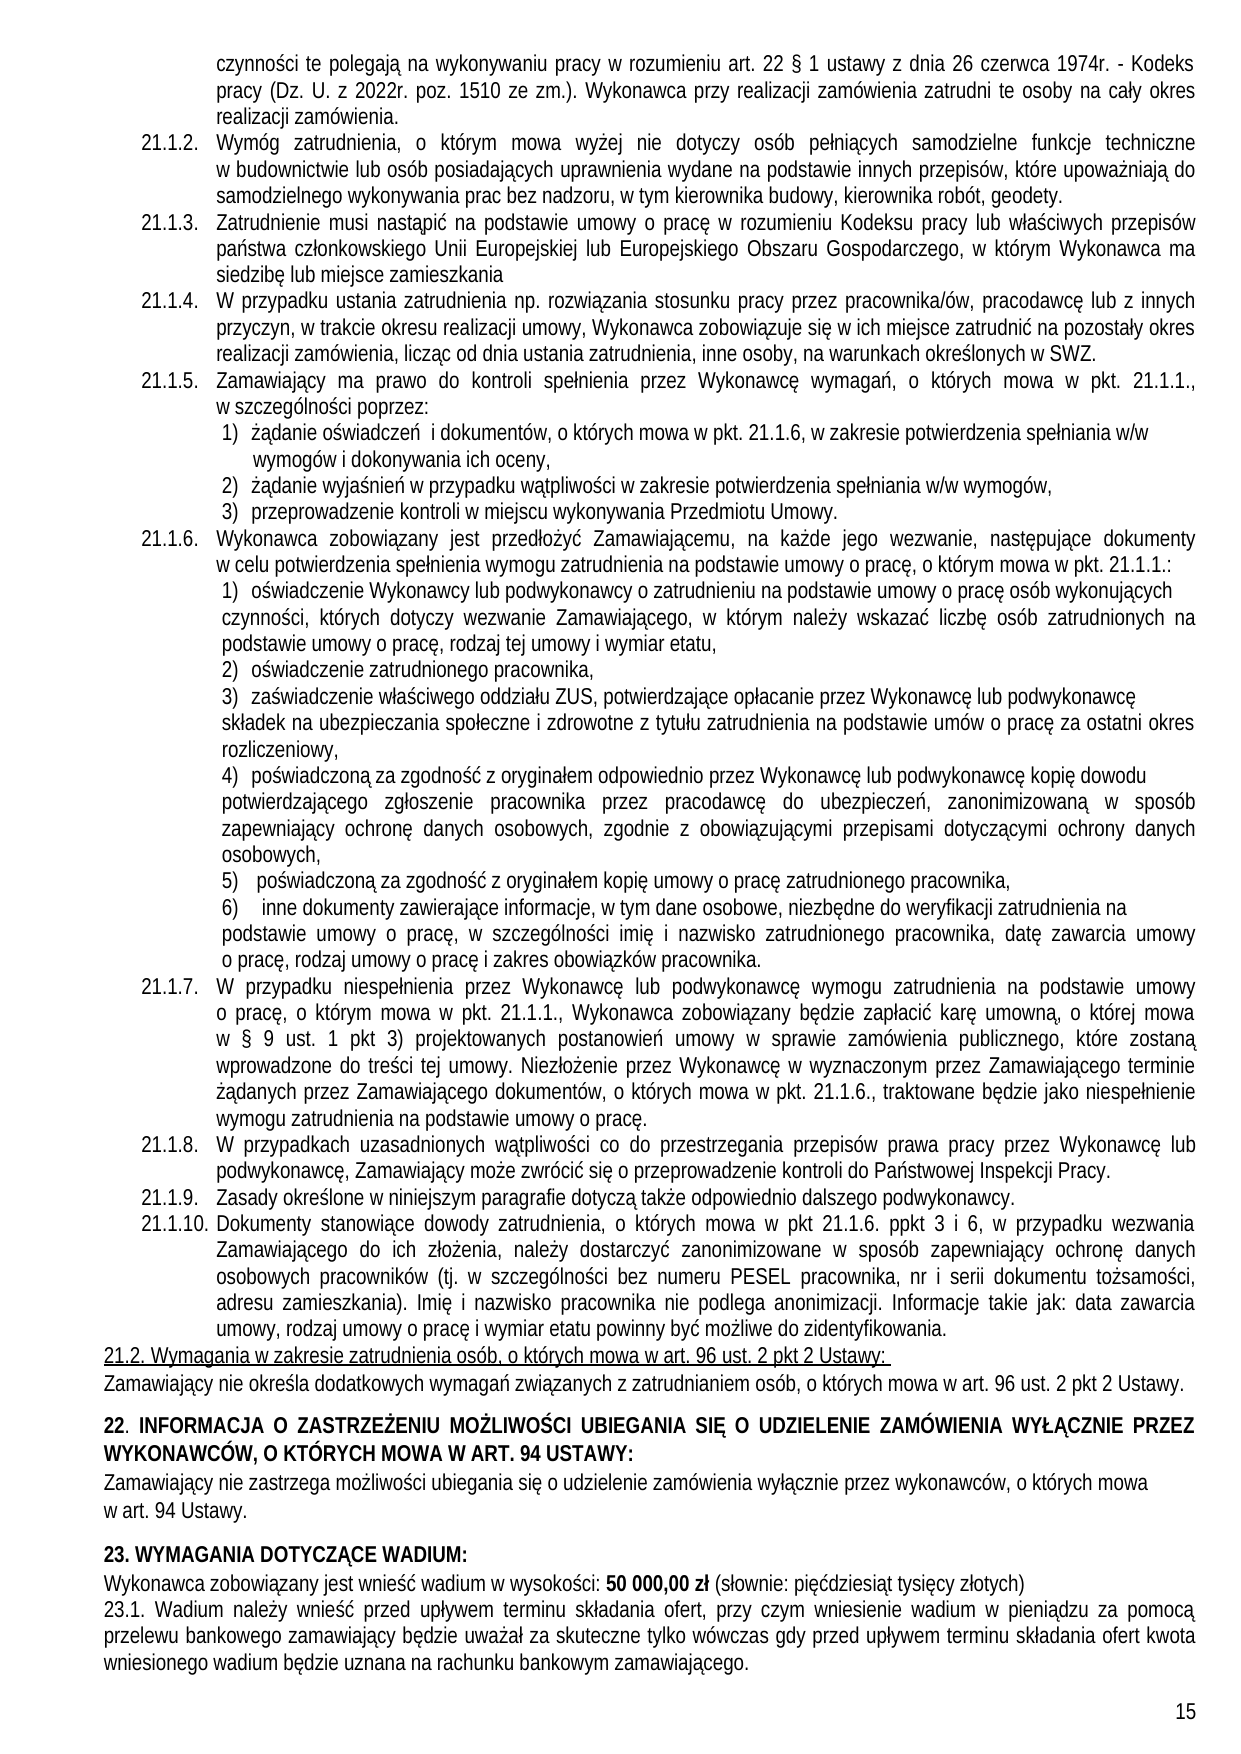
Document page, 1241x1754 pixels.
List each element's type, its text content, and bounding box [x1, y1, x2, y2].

text składek na ubezpieczania społeczne i zdrowotne z tytułu zatrudnienia na podstawie umów o pracę za ostatni okres rozliczeniowy, [222, 709, 1196, 762]
text 22. INFORMACJA O ZASTRZEŻENIU MOŻLIWOŚCI UBIEGANIA SIĘ O UDZIELENIE ZAMÓWIENIA WYŁĄCZNIE PRZEZ WYKONAWCÓW, O KTÓRYCH MOWA W ART. 94 USTAWY: [103, 1412, 1196, 1467]
list Zamawiający ma prawo do kontroli spełnienia przez Wykonawcę wymagań, o których mowa w pkt. 21.1.1., w szczególności poprzez: [141, 367, 1196, 419]
list Zasady określone w niniejszym paragrafie dotyczą także odpowiednio dalszego podwykonawcy. [141, 1183, 1196, 1210]
list Dokumenty stanowiące dowody zatrudnienia, o których mowa w pkt 21.1.6. ppkt 3 i 6, w przypadku wezwania Zamawiającego do ich złożenia, należy dostarczyć zanonimizowane w sposób zapewniający ochronę danych osobowych pracowników (tj. w szczególności bez numeru PESEL pracownika, nr i serii dokumentu tożsamości, adresu zamieszkania). Imię i nazwisko pracownika nie podlega anonimizacji. Informacje takie jak: data zawarcia umowy, rodzaj umowy o pracę i wymiar etatu powinny być możliwe do zidentyfikowania. [141, 1210, 1196, 1342]
list poświadczoną za zgodność z oryginałem kopię umowy o pracę zatrudnionego pracownika, [192, 867, 1196, 894]
list W przypadku ustania zatrudnienia np. rozwiązania stosunku pracy przez pracownika/ów, pracodawcę lub z innych przyczyn, w trakcie okresu realizacji umowy, Wykonawca zobowiązuje się w ich miejsce zatrudnić na pozostały okres realizacji zamówienia, licząc od dnia ustania zatrudnienia, inne osoby, na warunkach określonych w SWZ. [141, 287, 1196, 367]
text 23.1. Wadium należy wnieść przed upływem terminu składania ofert, przy czym wniesienie wadium w pieniądzu za pomocą przelewu bankowego zamawiający będzie uważał za skuteczne tylko wówczas gdy przed upływem terminu składania ofert kwota wniesionego wadium będzie uznana na rachunku bankowym zamawiającego. [103, 1596, 1196, 1675]
list oświadczenie Wykonawcy lub podwykonawcy o zatrudnieniu na podstawie umowy o pracę osób wykonujących [192, 577, 1196, 604]
text Zamawiający nie zastrzega możliwości ubiegania się o udzielenie zamówienia wyłącznie przez wykonawców, o których mowa w art. 94 Ustawy. [103, 1469, 1196, 1524]
list żądanie wyjaśnień w przypadku wątpliwości w zakresie potwierdzenia spełniania w/w wymogów, [192, 472, 1196, 498]
text Wykonawca zobowiązany jest wnieść wadium w wysokości: 50 000,00 zł (słownie: pięćdziesiąt tysięcy złotych) [103, 1570, 1196, 1596]
list Wykonawca zobowiązany jest przedłożyć Zamawiającemu, na każde jego wezwanie, następujące dokumenty w celu potwierdzenia spełnienia wymogu zatrudnienia na podstawie umowy o pracę, o którym mowa w pkt. 21.1.1.: [141, 525, 1196, 577]
list żądanie oświadczeń i dokumentów, o których mowa w pkt. 21.1.6, w zakresie potwierdzenia spełniania w/w [192, 419, 1196, 446]
list Wymóg zatrudnienia, o którym mowa wyżej nie dotyczy osób pełniących samodzielne funkcje techniczne w budownictwie lub osób posiadających uprawnienia wydane na podstawie innych przepisów, które upoważniają do samodzielnego wykonywania prac bez nadzoru, w tym kierownika budowy, kierownika robót, geodety. [141, 129, 1196, 208]
text wymogów i dokonywania ich oceny, [222, 446, 1196, 472]
list W przypadku niespełnienia przez Wykonawcę lub podwykonawcę wymogu zatrudnienia na podstawie umowy o pracę, o którym mowa w pkt. 21.1.1., Wykonawca zobowiązany będzie zapłacić karę umowną, o której mowa w § 9 ust. 1 pkt 3) projektowanych postanowień umowy w sprawie zamówienia publicznego, które zostaną wprowadzone do treści tej umowy. Niezłożenie przez Wykonawcę w wyznaczonym przez Zamawiającego terminie żądanych przez Zamawiającego dokumentów, o których mowa w pkt. 21.1.6., traktowane będzie jako niespełnienie wymogu zatrudnienia na podstawie umowy o pracę. [141, 973, 1196, 1131]
list Zatrudnienie musi nastąpić na podstawie umowy o pracę w rozumieniu Kodeksu pracy lub właściwych przepisów państwa członkowskiego Unii Europejskiej lub Europejskiego Obszaru Gospodarczego, w którym Wykonawca ma siedzibę lub miejsce zamieszkania [141, 208, 1196, 287]
text Zamawiający nie określa dodatkowych wymagań związanych z zatrudnianiem osób, o których mowa w art. 96 ust. 2 pkt 2 Ustawy. [103, 1370, 1196, 1396]
text potwierdzającego zgłoszenie pracownika przez pracodawcę do ubezpieczeń, zanonimizowaną w sposób zapewniający ochronę danych osobowych, zgodnie z obowiązującymi przepisami dotyczącymi ochrony danych osobowych, [222, 788, 1196, 867]
list inne dokumenty zawierające informacje, w tym dane osobowe, niezbędne do weryfikacji zatrudnienia na [192, 894, 1196, 920]
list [141, 50, 1196, 129]
text podstawie umowy o pracę, w szczególności imię i nazwisko zatrudnionego pracownika, datę zawarcia umowy o pracę, rodzaj umowy o pracę i zakres obowiązków pracownika. [222, 920, 1196, 973]
list W przypadkach uzasadnionych wątpliwości co do przestrzegania przepisów prawa pracy przez Wykonawcę lub podwykonawcę, Zamawiający może zwrócić się o przeprowadzenie kontroli do Państwowej Inspekcji Pracy. [141, 1131, 1196, 1183]
text czynności, których dotyczy wezwanie Zamawiającego, w którym należy wskazać liczbę osób zatrudnionych na podstawie umowy o pracę, rodzaj tej umowy i wymiar etatu, [222, 604, 1196, 656]
list poświadczoną za zgodność z oryginałem odpowiednio przez Wykonawcę lub podwykonawcę kopię dowodu [192, 762, 1196, 788]
text 23. WYMAGANIA DOTYCZĄCE WADIUM: [103, 1541, 1196, 1568]
list oświadczenie zatrudnionego pracownika, [192, 656, 1196, 683]
list zaświadczenie właściwego oddziału ZUS, potwierdzające opłacanie przez Wykonawcę lub podwykonawcę [192, 683, 1196, 709]
list przeprowadzenie kontroli w miejscu wykonywania Przedmiotu Umowy. [192, 498, 1196, 525]
text 21.2. Wymagania w zakresie zatrudnienia osób, o których mowa w art. 96 ust. 2 pkt 2 Ustawy: [103, 1342, 1196, 1368]
